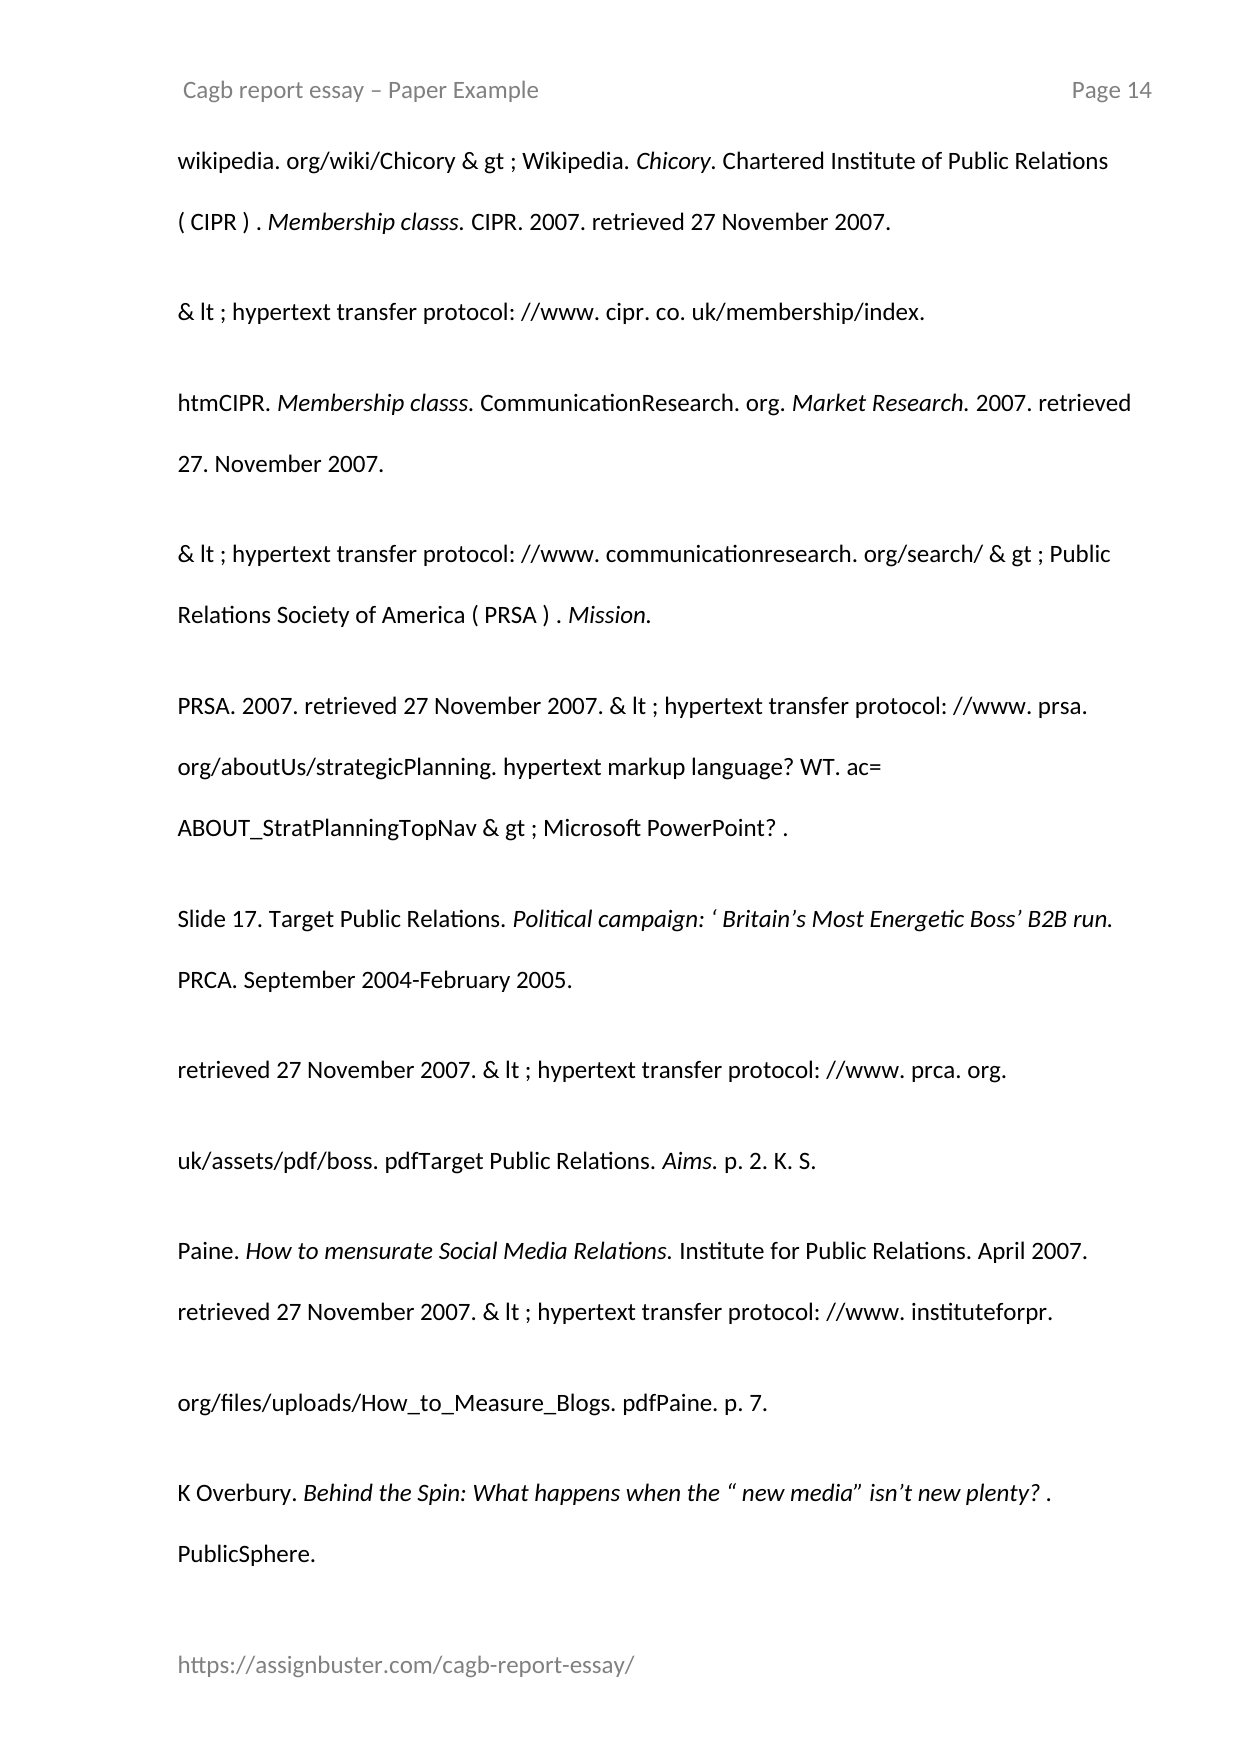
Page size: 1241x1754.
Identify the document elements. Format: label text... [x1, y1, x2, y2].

text PRSA. 2007. retrieved 27 November 2007. & lt ; hypertext transfer protocol: //www. prsa. org/aboutUs/strategicPlanning. hypertext markup language? WT. ac= ABOUT_StratPlanningTopNav & gt ; Microsoft PowerPoint? . [177, 690, 1152, 843]
text & lt ; hypertext transfer protocol: //www. communicationresearch. org/search/ & gt ; Public Relations Society of America ( PRSA ) . Mission. [177, 539, 1152, 630]
text K Overbury. Behind the Spin: What happens when the “ new media” isn’t new plenty? . PublicSphere. [177, 1477, 1152, 1569]
text wikipedia. org/wiki/Chicory & gt ; Wikipedia. Chicory. Chartered Institute of Public Relations ( CIPR ) . Membership classs. CIPR. 2007. retrieved 27 November 2007. [177, 145, 1152, 237]
text Slide 17. Target Public Relations. Political campaign: ‘ Britain’s Most Energetic Boss’ B2B run. PRCA. September 2004-February 2005. [177, 903, 1152, 994]
text uk/assets/pdf/boss. pdfTarget Public Relations. Aims. p. 2. K. S. [177, 1145, 1152, 1175]
text htmCIPR. Membership classs. CommunicationResearch. org. Market Research. 2007. retrieved 27. November 2007. [177, 387, 1152, 479]
text & lt ; hypertext transfer protocol: //www. cipr. co. uk/membership/index. [177, 297, 1152, 327]
text retrieved 27 November 2007. & lt ; hypertext transfer protocol: //www. prca. org. [177, 1054, 1152, 1085]
text org/files/uploads/How_to_Measure_Blogs. pdfPaine. p. 7. [177, 1387, 1152, 1417]
text Paine. How to mensurate Social Media Relations. Institute for Public Relations. April 2007. retrieved 27 November 2007. & lt ; hypertext transfer protocol: //www. instituteforpr. [177, 1235, 1152, 1327]
